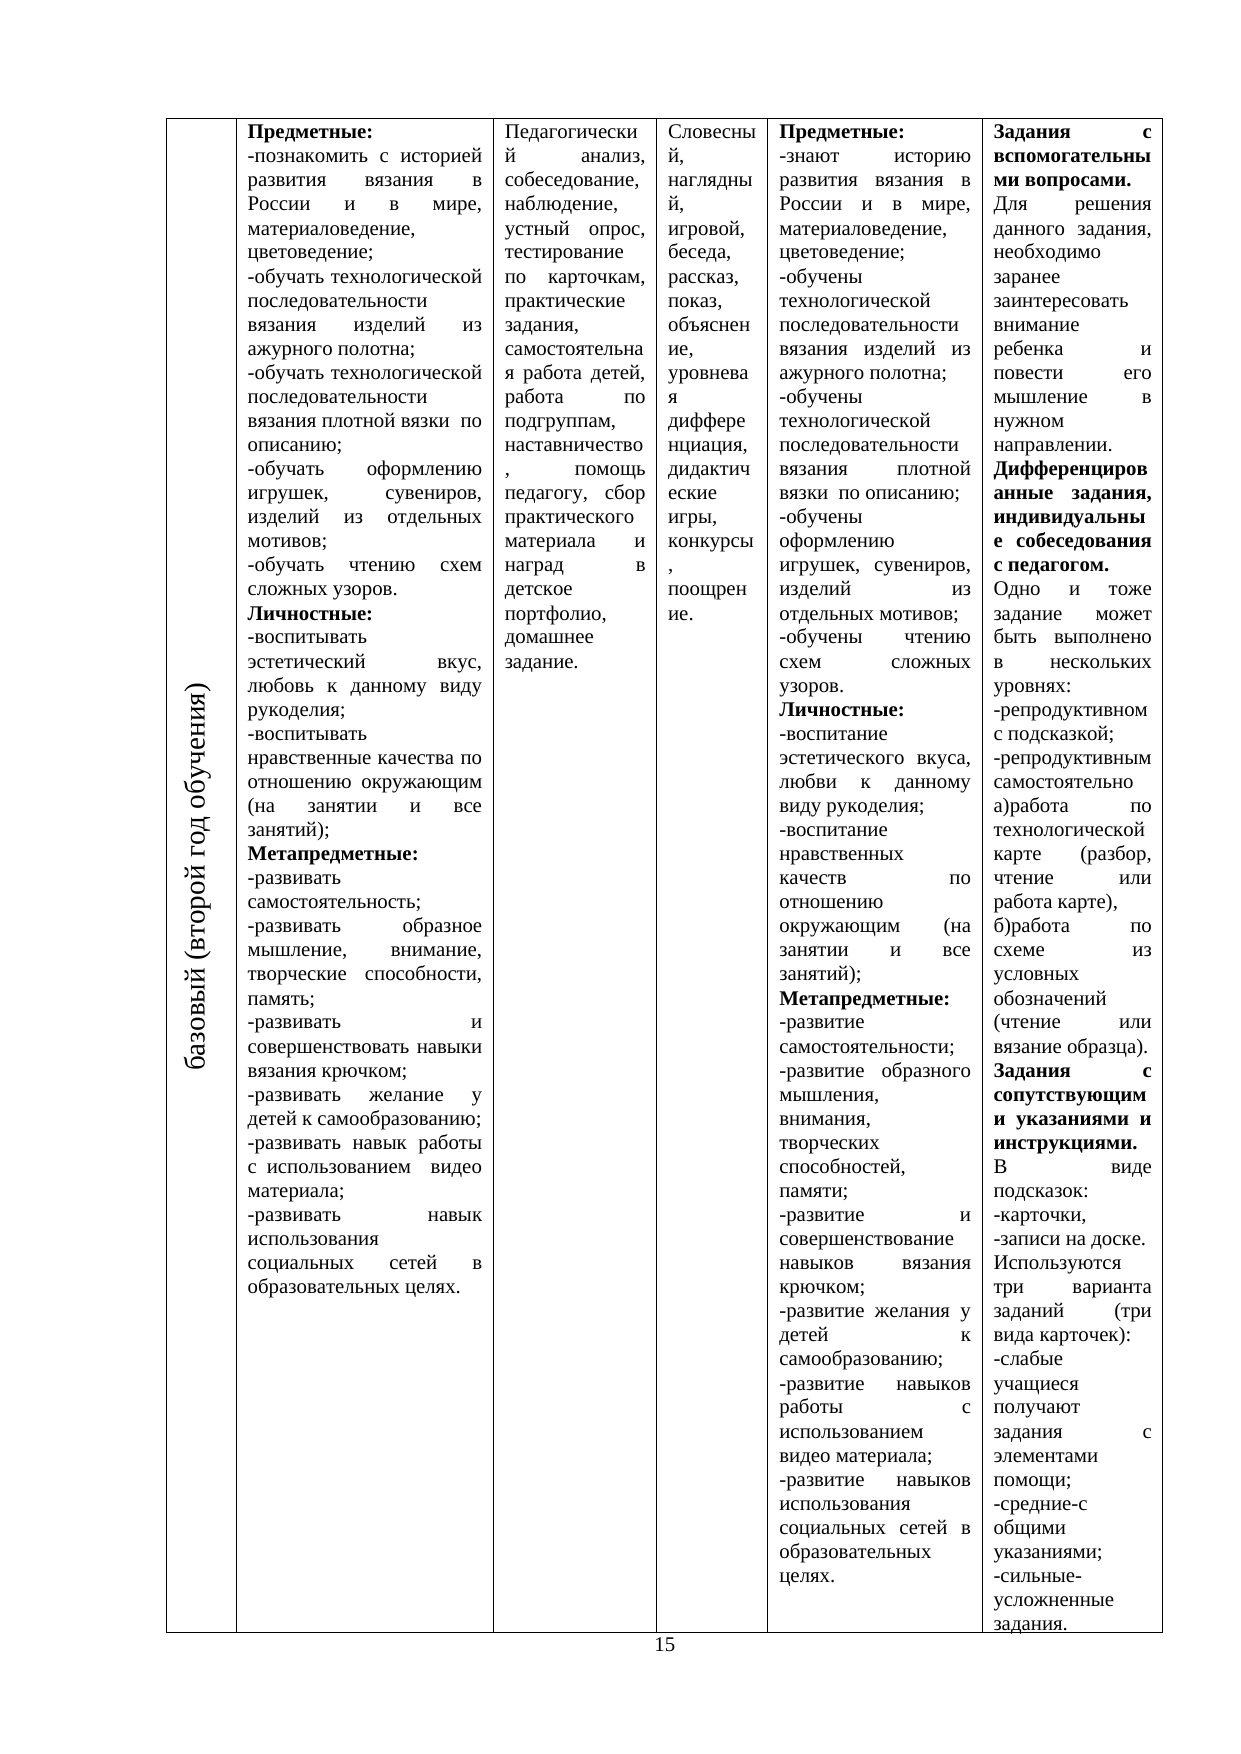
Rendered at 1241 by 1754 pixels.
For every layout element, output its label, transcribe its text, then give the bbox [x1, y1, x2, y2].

table_cell Предметные: -познакомить с историей развития вязания в России и в мире, материаловедение, цветоведение; -обучать технологической последовательности вязания изделий из ажурного полотна; -обучать технологической последовательности вязания плотной вязки по описанию; -обучать оформлению игрушек, сувениров, изделий из отдельных мотивов; -обучать чтению схем сложных узоров. Личностные: -воспитывать эстетический вкус, любовь к данному виду рукоделия; -воспитывать нравственные качества по отношению окружающим (на занятии и все занятий); Метапредметные: -развивать самостоятельность; -развивать образное мышление, внимание, творческие способности, память; -развивать и совершенствовать навыки вязания крючком; -развивать желание у детей к самообразованию; -развивать навык работы с использованием видео материала; -развивать навык использования социальных сетей в образовательных целях. [237, 119, 493, 1632]
table_cell Предметные: -знают историю развития вязания в России и в мире, материаловедение, цветоведение; -обучены технологической последовательности вязания изделий из ажурного полотна; -обучены технологической последовательности вязания плотной вязки по описанию; -обучены оформлению игрушек, сувениров, изделий из отдельных мотивов; -обучены чтению схем сложных узоров. Личностные: -воспитание эстетического вкуса, любви к данному виду рукоделия; -воспитание нравственных качеств по отношению окружающим (на занятии и все занятий); Метапредметные: -развитие самостоятельности; -развитие образного мышления, внимания, творческих способностей, памяти; -развитие и совершенствование навыков вязания крючком; -развитие желания у детей к самообразованию; -развитие навыков работы с использованием видео материала; -развитие навыков использования социальных сетей в образовательных целях. [768, 119, 982, 1632]
table_cell базовый (второй год обучения) [167, 119, 236, 1632]
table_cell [657, 119, 767, 1632]
table_cell Педагогический анализ, собеседование, наблюдение, устный опрос, тестирование по карточкам, практические задания, самостоятельная работа детей, работа по подгруппам, наставничество, помощь педагогу, сбор практического материала и наград в детское портфолио, домашнее задание. [494, 119, 656, 1632]
table_cell Задания с вспомогательными вопросами. Для решения данного задания, необходимо заранее заинтересовать внимание ребенка и повести его мышление в нужном направлении. Дифференцированные задания, индивидуальные собеседования с педагогом. Одно и тоже задание может быть выполнено в нескольких уровнях: -репродуктивном с подсказкой; -репродуктивным самостоятельно а)работа по технологической карте (разбор, чтение или работа карте), б)работа по схеме из условных обозначений (чтение или вязание образца). Задания с сопутствующими указаниями и инструкциями. В виде подсказок: -карточки, -записи на доске. Используются три варианта заданий (три вида карточек): -слабые учащиеся получают задания с элементами помощи; -средние-с общими указаниями; -сильные- усложненные задания. [983, 119, 1162, 1632]
